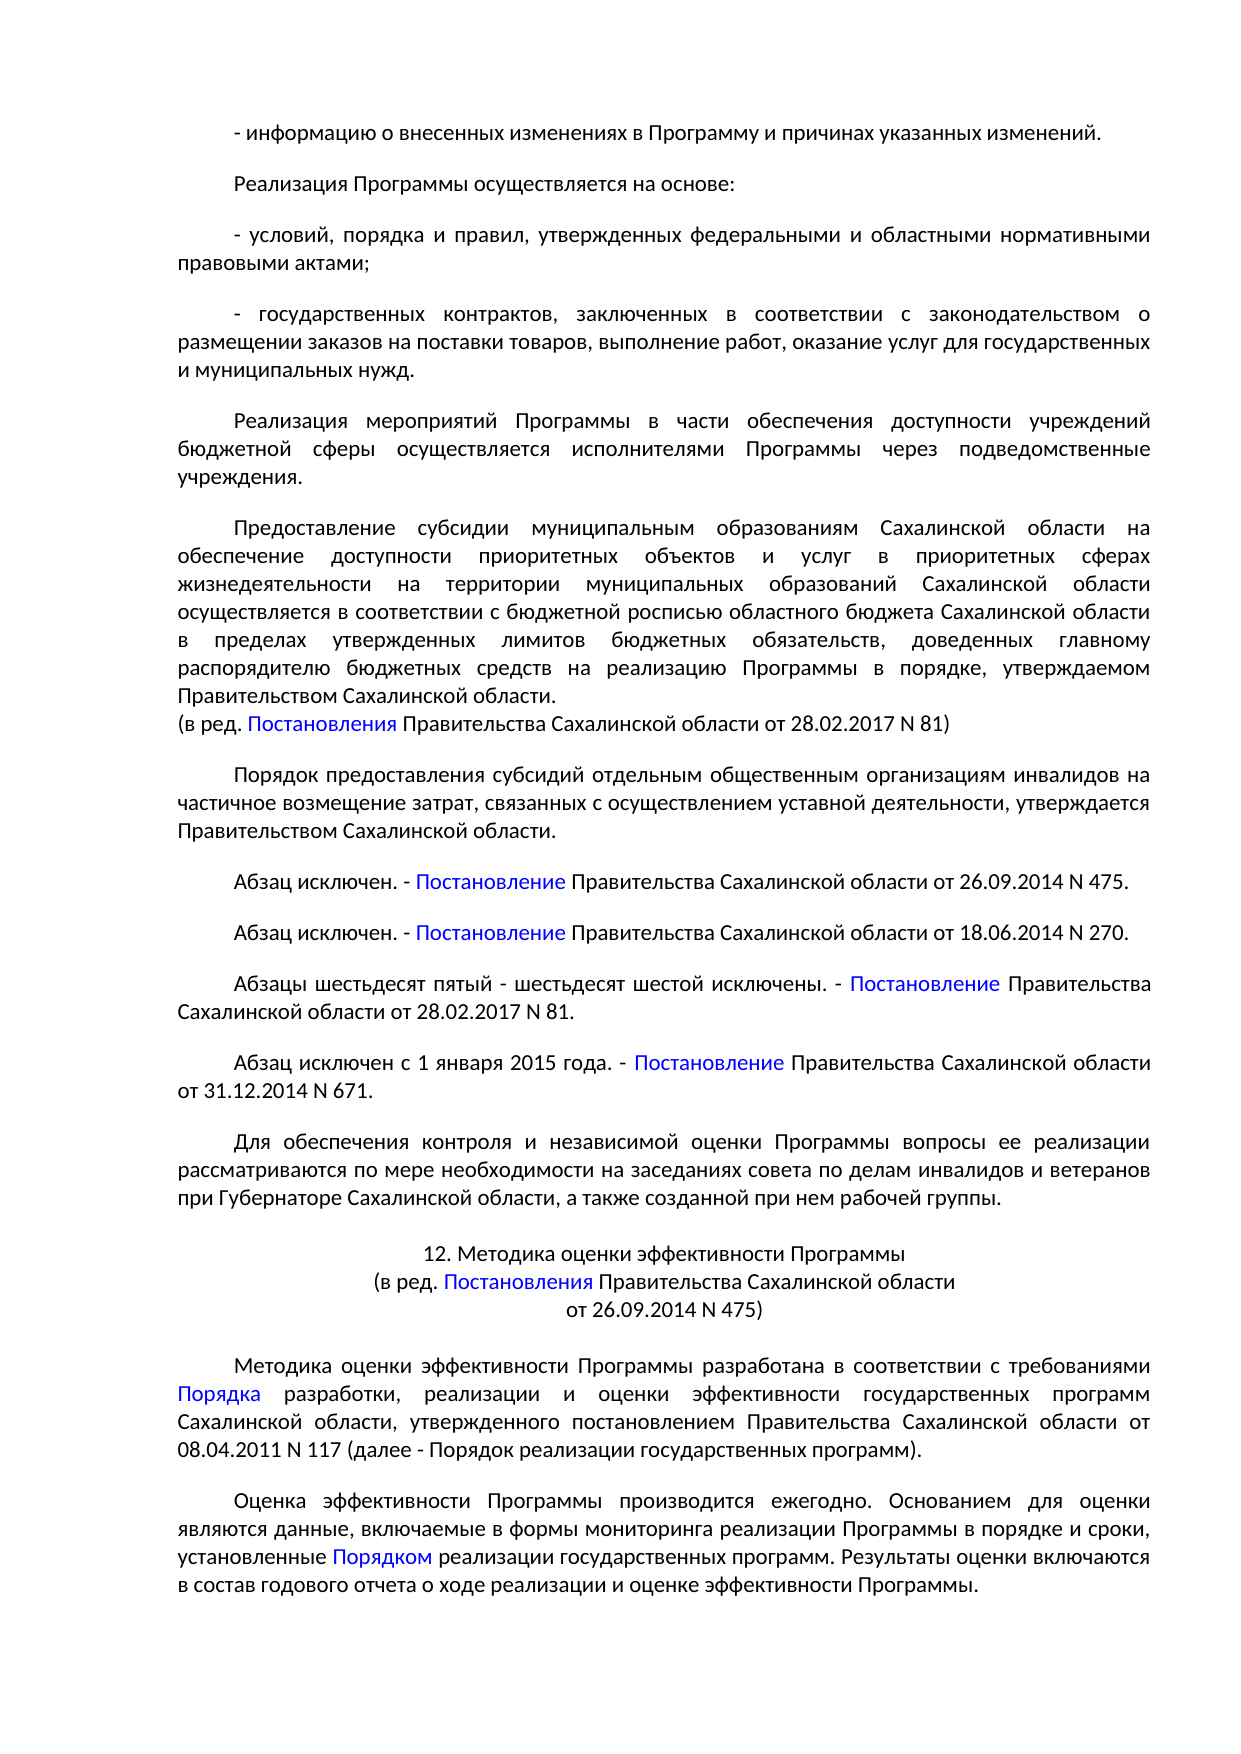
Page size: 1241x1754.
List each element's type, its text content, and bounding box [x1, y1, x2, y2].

text Абзац исключен. - Постановление Правительства Сахалинской области от 18.06.2014 N 270. [177, 918, 1152, 946]
text Абзац исключен. - Постановление Правительства Сахалинской области от 26.09.2014 N 475. [177, 867, 1152, 895]
text (в ред. Постановления Правительства Сахалинской области от 28.02.2017 N 81) [177, 709, 1152, 737]
text Абзацы шестьдесят пятый - шестьдесят шестой исключены. - Постановление Правительства Сахалинской области от 28.02.2017 N 81. [177, 969, 1152, 1025]
text - информацию о внесенных изменениях в Программу и причинах указанных изменений. [177, 118, 1152, 146]
text - условий, порядка и правил, утвержденных федеральными и областными нормативными правовыми актами; [177, 220, 1152, 276]
text Предоставление субсидии муниципальным образованиям Сахалинской области на обеспечение доступности приоритетных объектов и услуг в приоритетных сферах жизнедеятельности на территории муниципальных образований Сахалинской области осуществляется в соответствии с бюджетной росписью областного бюджета Сахалинской области в пределах утвержденных лимитов бюджетных обязательств, доведенных главному распорядителю бюджетных средств на реализацию Программы в порядке, утверждаемом Правительством Сахалинской области. [177, 513, 1152, 709]
text (в ред. Постановления Правительства Сахалинской области [177, 1267, 1152, 1295]
text Для обеспечения контроля и независимой оценки Программы вопросы ее реализации рассматриваются по мере необходимости на заседаниях совета по делам инвалидов и ветеранов при Губернаторе Сахалинской области, а также созданной при нем рабочей группы. [177, 1127, 1152, 1211]
text - государственных контрактов, заключенных в соответствии с законодательством о размещении заказов на поставки товаров, выполнение работ, оказание услуг для государственных и муниципальных нужд. [177, 299, 1152, 383]
text Реализация мероприятий Программы в части обеспечения доступности учреждений бюджетной сферы осуществляется исполнителями Программы через подведомственные учреждения. [177, 406, 1152, 490]
text Методика оценки эффективности Программы разработана в соответствии с требованиями Порядка разработки, реализации и оценки эффективности государственных программ Сахалинской области, утвержденного постановлением Правительства Сахалинской области от 08.04.2011 N 117 (далее - Порядок реализации государственных программ). [177, 1351, 1152, 1463]
text Порядок предоставления субсидий отдельным общественным организациям инвалидов на частичное возмещение затрат, связанных с осуществлением уставной деятельности, утверждается Правительством Сахалинской области. [177, 760, 1152, 844]
text Реализация Программы осуществляется на основе: [177, 169, 1152, 197]
text Оценка эффективности Программы производится ежегодно. Основанием для оценки являются данные, включаемые в формы мониторинга реализации Программы в порядке и сроки, установленные Порядком реализации государственных программ. Результаты оценки включаются в состав годового отчета о ходе реализации и оценке эффективности Программы. [177, 1486, 1152, 1598]
text от 26.09.2014 N 475) [177, 1295, 1152, 1323]
text 12. Методика оценки эффективности Программы [177, 1239, 1152, 1267]
text Абзац исключен с 1 января 2015 года. - Постановление Правительства Сахалинской области от 31.12.2014 N 671. [177, 1048, 1152, 1104]
